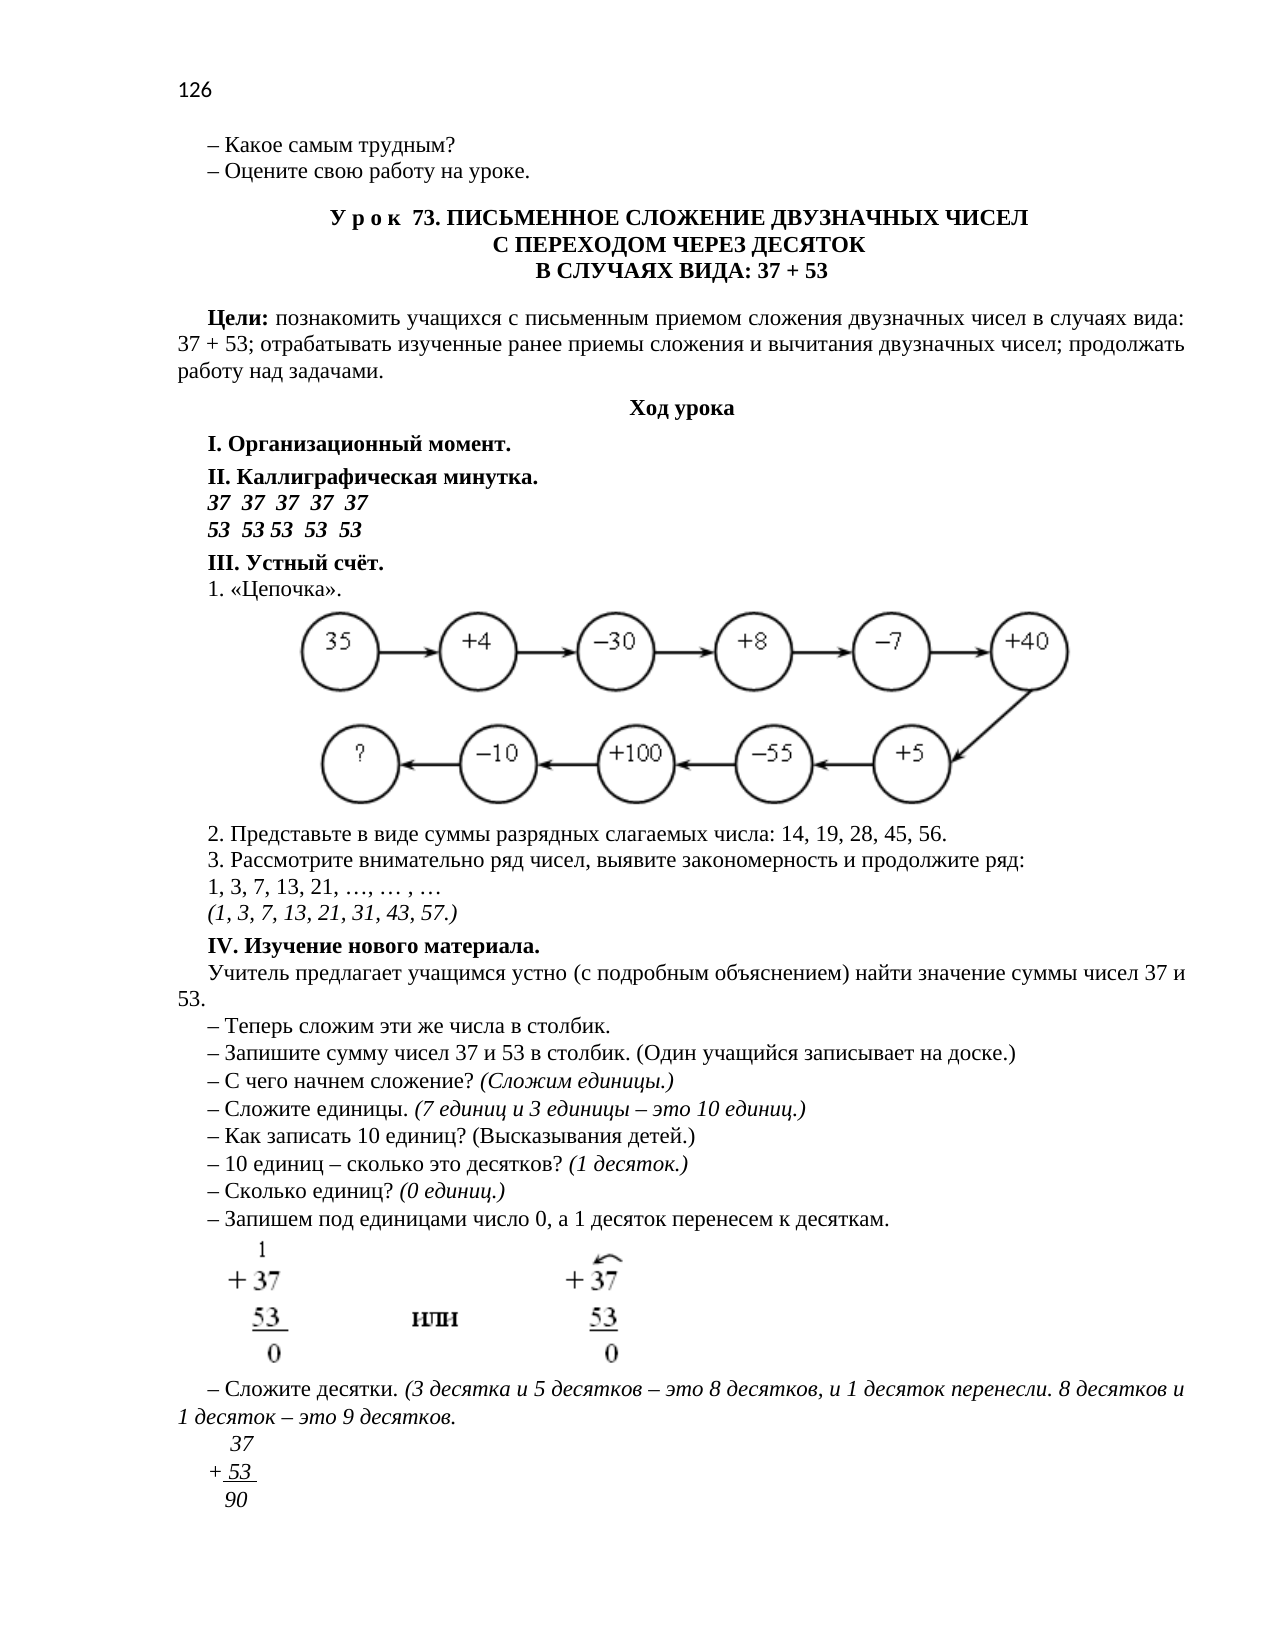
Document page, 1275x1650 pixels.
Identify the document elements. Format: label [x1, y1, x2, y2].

picture [218, 1232, 648, 1374]
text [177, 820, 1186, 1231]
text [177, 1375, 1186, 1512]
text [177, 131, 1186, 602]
picture [275, 602, 1089, 820]
